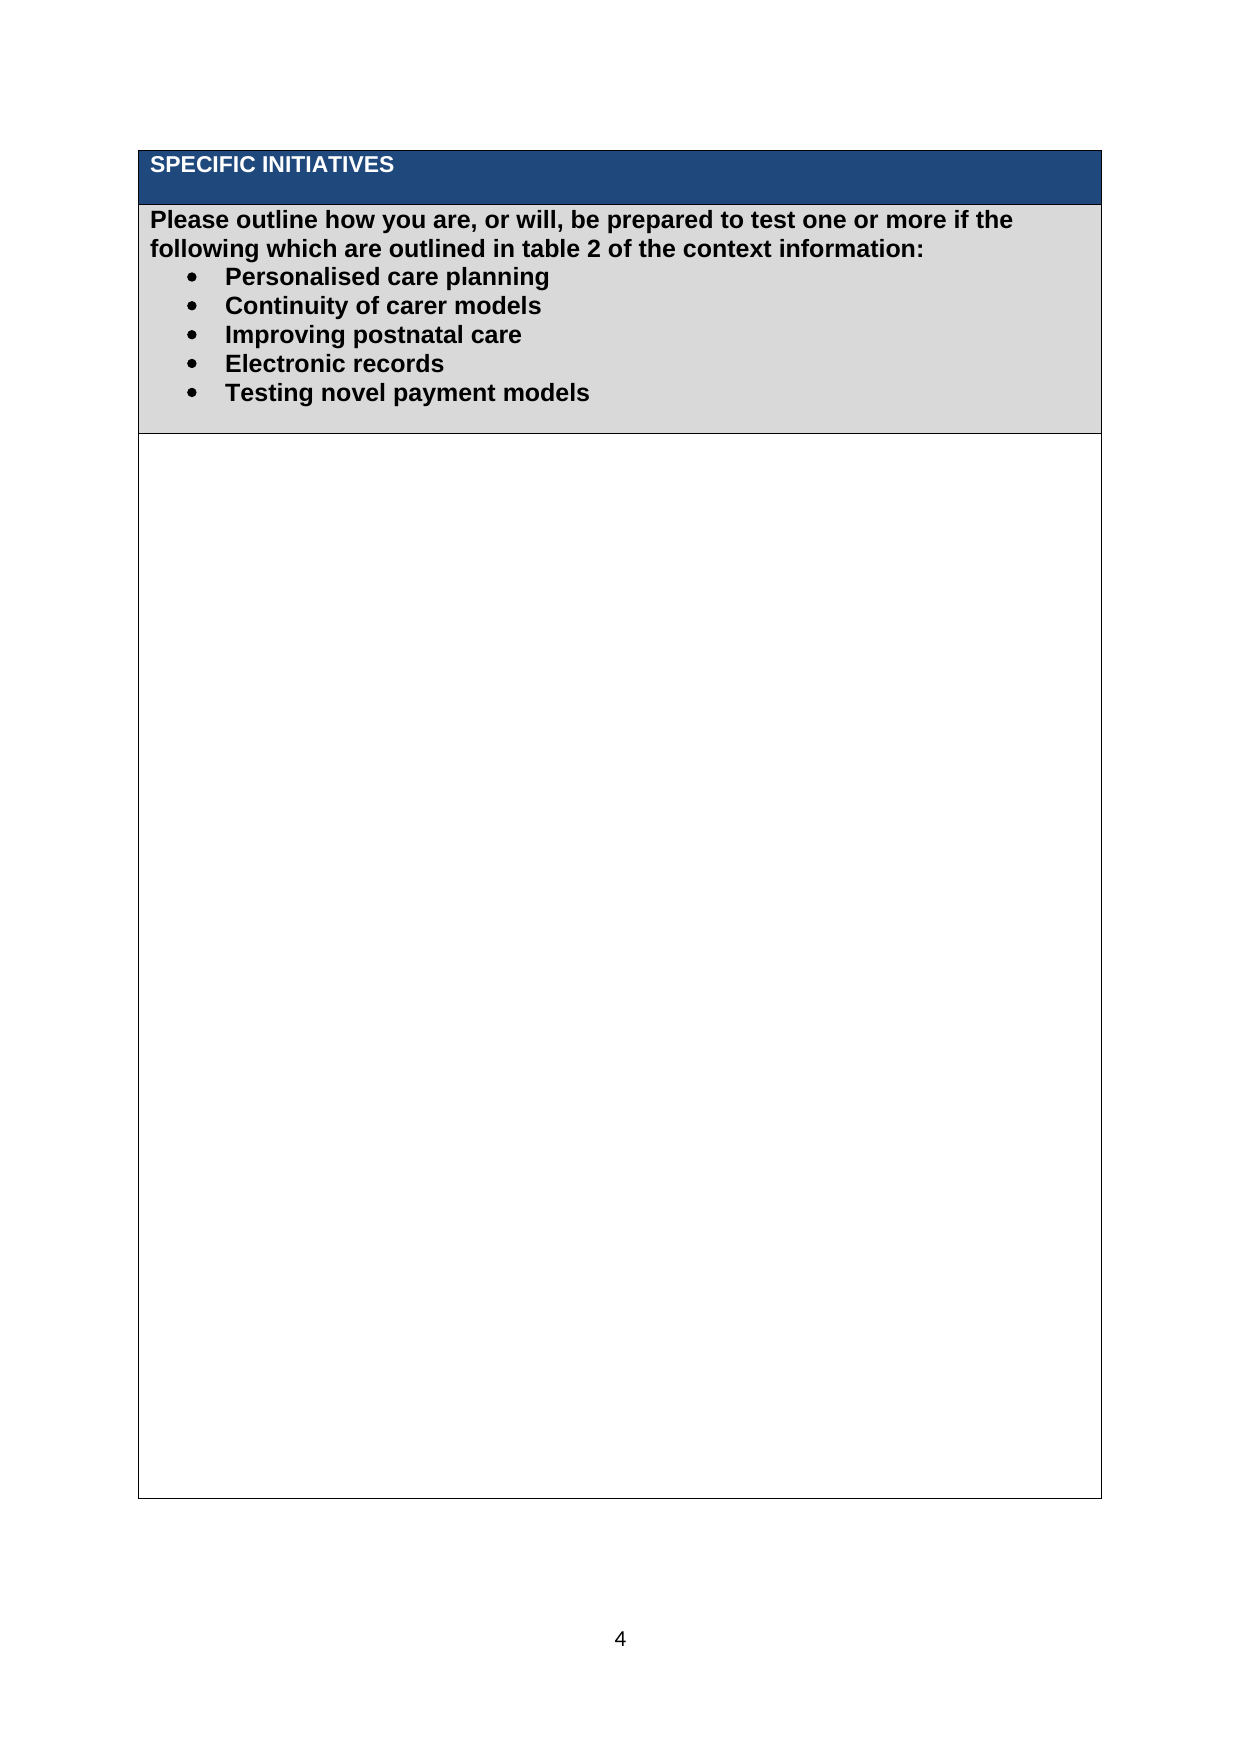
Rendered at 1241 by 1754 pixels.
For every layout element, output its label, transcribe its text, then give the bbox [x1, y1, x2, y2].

table_cell Please outline how you are, or will, be prepared to test one or more if the following which are outlined in table 2 of the context information: Personalised care planning Continuity of carer models Improving postnatal care Electronic records Testing novel payment models [139, 205, 1101, 433]
table_header SPECIFIC INITIATIVES [139, 151, 1101, 204]
table_cell [139, 434, 1101, 1498]
